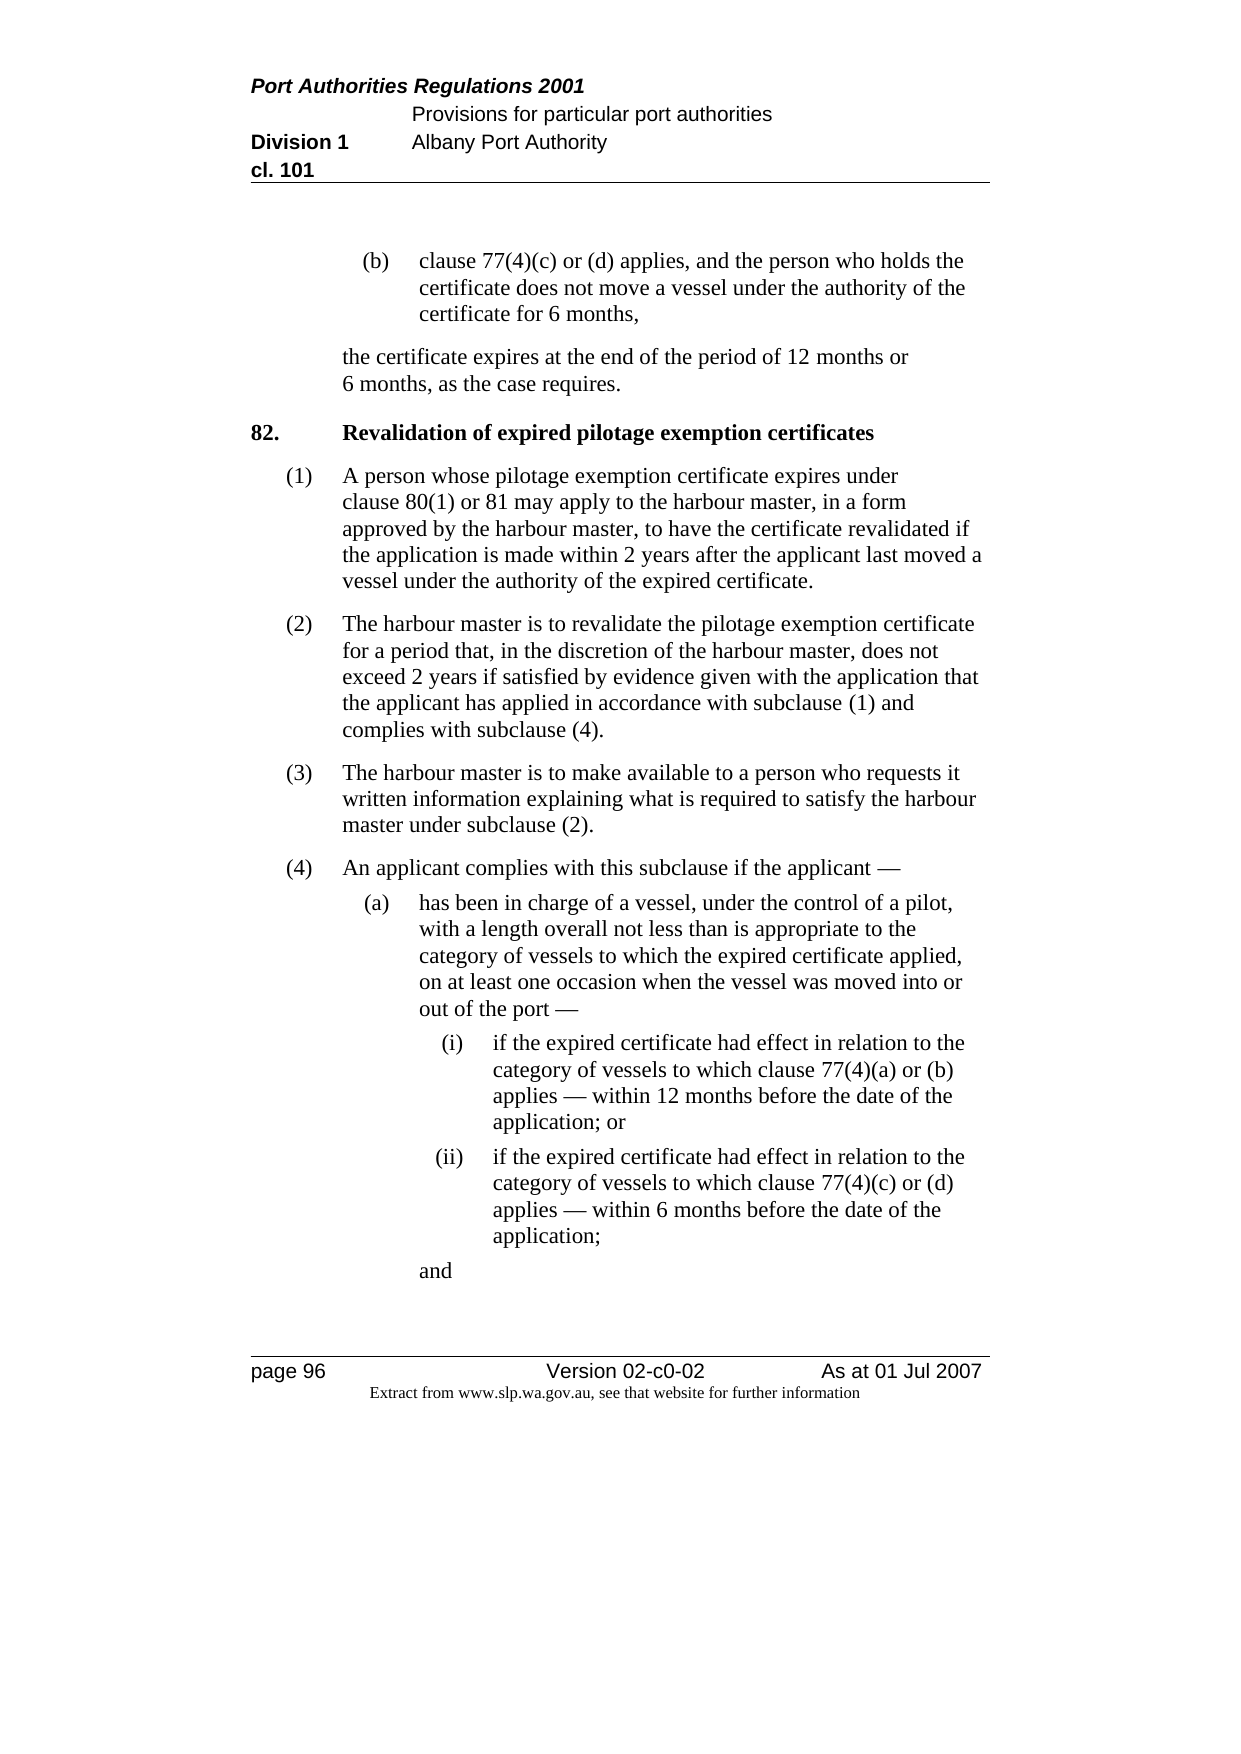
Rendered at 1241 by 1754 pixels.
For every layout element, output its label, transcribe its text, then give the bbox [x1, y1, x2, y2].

text (i) if the expired certificate had effect in relation to the category of vessels to which clause 77(4)(a) or (b) applies — within 12 months before the date of the application; or [251, 1029, 990, 1135]
text (ii) if the expired certificate had effect in relation to the category of vessels to which clause 77(4)(c) or (d) applies — within 6 months before the date of the application; [251, 1143, 990, 1248]
text (1) A person whose pilotage exemption certificate expires under clause 80(1) or 81 may apply to the harbour master, in a form approved by the harbour master, to have the certificate revalidated if the application is made within 2 years after the applicant last moved a vessel under the authority of the expired certificate. [251, 462, 990, 594]
subtitle 82. Revalidation of expired pilotage exemption certificates [251, 419, 990, 445]
text the certificate expires at the end of the period of 12 months or 6 months, as the case requires. [251, 343, 990, 396]
text (b) clause 77(4)(c) or (d) applies, and the person who holds the certificate does not move a vessel under the authority of the certificate for 6 months, [251, 247, 990, 327]
text (3) The harbour master is to make available to a person who requests it written information explaining what is required to satisfy the harbour master under subclause (2). [251, 759, 990, 838]
text (2) The harbour master is to revalidate the pilotage exemption certificate for a period that, in the discretion of the harbour master, does not exceed 2 years if satisfied by evidence given with the application that the applicant has applied in accordance with subclause (1) and complies with subclause (4). [251, 610, 990, 742]
text (4) An applicant complies with this subclause if the applicant — [251, 854, 990, 881]
text (a) has been in charge of a vessel, under the control of a pilot, with a length overall not less than is appropriate to the category of vessels to which the expired certificate applied, on at least one occasion when the vessel was moved into or out of the port — [251, 889, 990, 1021]
text and [251, 1257, 990, 1283]
